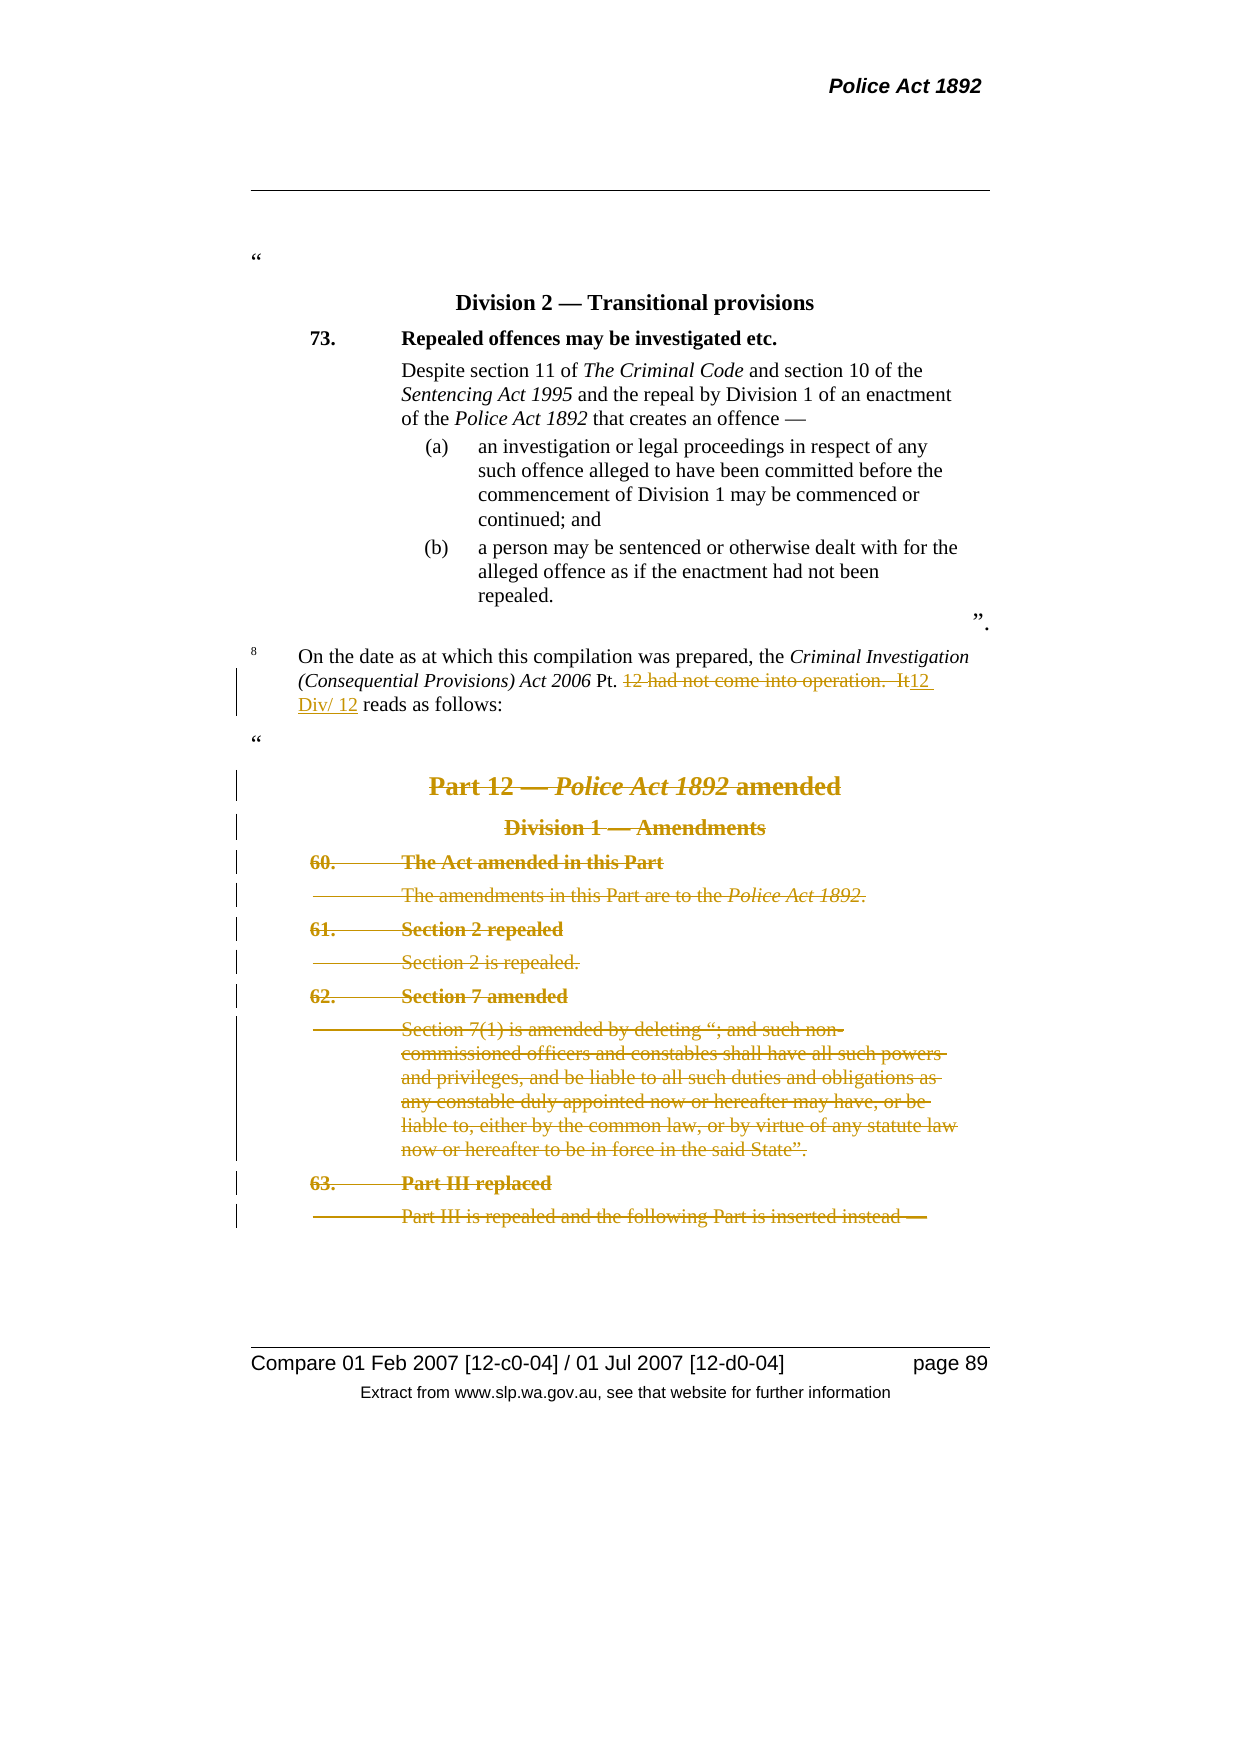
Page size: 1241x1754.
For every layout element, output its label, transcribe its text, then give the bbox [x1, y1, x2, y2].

text “ [251, 729, 990, 757]
text ”. [251, 607, 990, 636]
text Despite section 11 of The Criminal Code and section 10 of the Sentencing Act 1995 and the repeal by Division 1 of an enactment of the Police Act 1892 that creates an offence — [312, 358, 960, 430]
text “ [251, 247, 990, 276]
text (b) a person may be sentenced or otherwise dealt with for the alleged offence as if the enactment had not been repealed. [389, 535, 960, 607]
subtitle 73. Repealed offences may be investigated etc. [309, 326, 960, 349]
text 8 On the date as at which this compilation was prepared, the Criminal Investigation (Consequential Provisions) Act 2006 Pt. reads as follows: [251, 644, 990, 716]
text (a) an investigation or legal proceedings in respect of any such offence alleged to have been committed before the commencement of Division 1 may be commenced or continued; and [389, 434, 960, 531]
subtitle Division 2 — Transitional provisions [309, 289, 960, 315]
